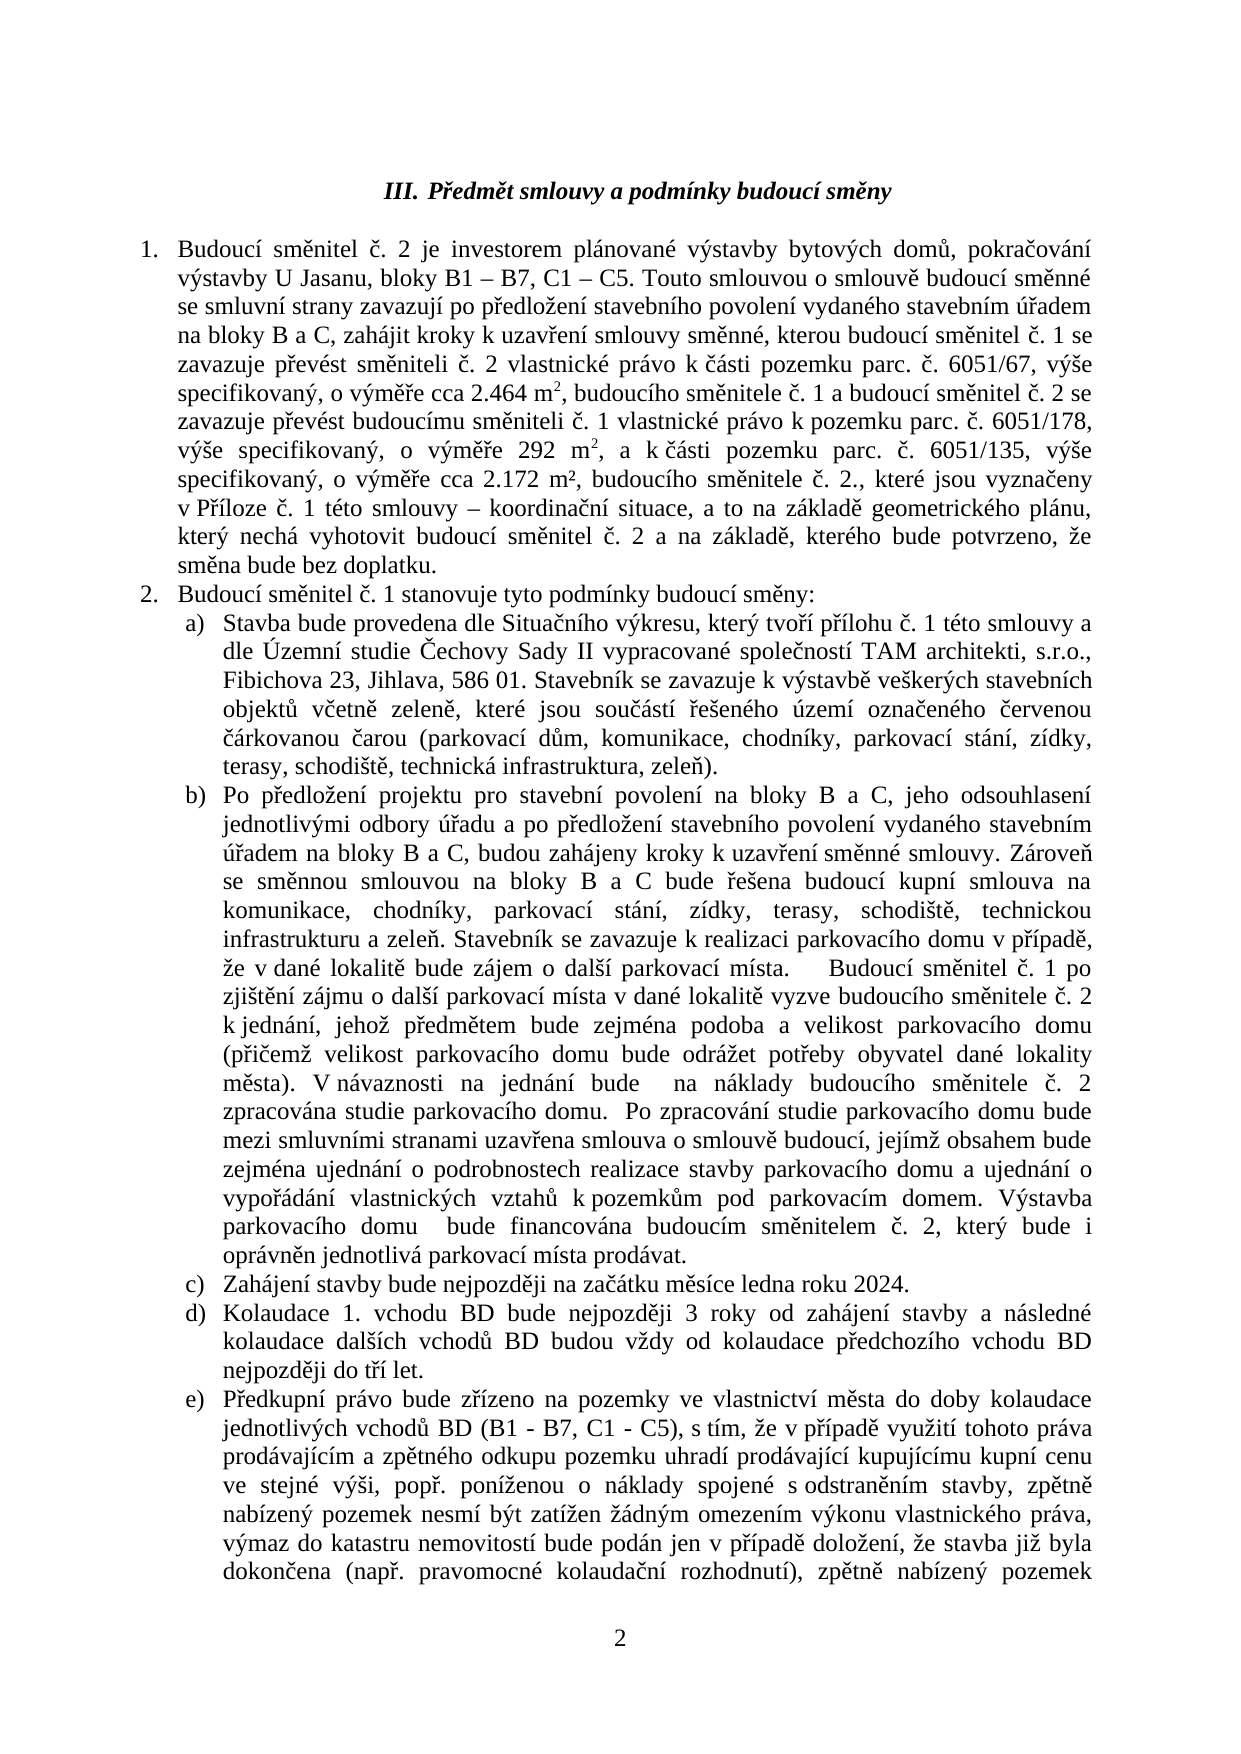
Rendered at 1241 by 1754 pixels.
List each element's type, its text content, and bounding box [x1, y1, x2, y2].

list Po předložení projektu pro stavební povolení na bloky B a C, jeho odsouhlasení jednotlivými odbory úřadu a po předložení stavebního povolení vydaného stavebním úřadem na bloky B a C, budou zahájeny kroky k uzavření směnné smlouvy. Zároveň se směnnou smlouvou na bloky B a C bude řešena budoucí kupní smlouva na komunikace, chodníky, parkovací stání, zídky, terasy, schodiště, technickou infrastrukturu a zeleň. Stavebník se zavazuje k realizaci parkovacího domu v případě, že v dané lokalitě bude zájem o další parkovací místa. Budoucí směnitel č. 1 po zjištění zájmu o další parkovací místa v dané lokalitě vyzve budoucího směnitele č. 2 k jednání, jehož předmětem bude zejména podoba a velikost parkovacího domu (přičemž velikost parkovacího domu bude odrážet potřeby obyvatel dané lokality města). V návaznosti na jednání bude na náklady budoucího směnitele č. 2 zpracována studie parkovacího domu. Po zpracování studie parkovacího domu bude mezi smluvními stranami uzavřena smlouva o smlouvě budoucí, jejímž obsahem bude zejména ujednání o podrobnostech realizace stavby parkovacího domu a ujednání o vypořádání vlastnických vztahů k pozemkům pod parkovacím domem. Výstavba parkovacího domu bude financována budoucím směnitelem č. 2, který bude i oprávněn jednotlivá parkovací místa prodávat. [185, 780, 1093, 1269]
list Budoucí směnitel č. 1 stanovuje tyto podmínky budoucí směny: [140, 579, 1093, 608]
list Budoucí směnitel č. 2 je investorem plánované výstavby bytových domů, pokračování výstavby U Jasanu, bloky B1 – B7, C1 – C5. Touto smlouvou o smlouvě budoucí směnné se smluvní strany zavazují po předložení stavebního povolení vydaného stavebním úřadem na bloky B a C, zahájit kroky k uzavření smlouvy směnné, kterou budoucí směnitel č. 1 se zavazuje převést směniteli č. 2 vlastnické právo k části pozemku parc. č. 6051/67, výše specifikovaný, o výměře cca 2.464 m2, budoucího směnitele č. 1 a budoucí směnitel č. 2 se zavazuje převést budoucímu směniteli č. 1 vlastnické právo k pozemku parc. č. 6051/178, výše specifikovaný, o výměře 292 m2, a k části pozemku parc. č. 6051/135, výše specifikovaný, o výměře cca 2.172 m², budoucího směnitele č. 2., které jsou vyznačeny v Příloze č. 1 této smlouvy – koordinační situace, a to na základě geometrického plánu, který nechá vyhotovit budoucí směnitel č. 2 a na základě, kterého bude potvrzeno, že směna bude bez doplatku. [140, 234, 1093, 579]
list Stavba bude provedena dle Situačního výkresu, který tvoří přílohu č. 1 této smlouvy a dle Územní studie Čechovy Sady II vypracované společností TAM architekti, s.r.o., Fibichova 23, Jihlava, 586 01. Stavebník se zavazuje k výstavbě veškerých stavebních objektů včetně zeleně, které jsou součástí řešeného území označeného červenou čárkovanou čarou (parkovací dům, komunikace, chodníky, parkovací stání, zídky, terasy, schodiště, technická infrastruktura, zeleň). [185, 608, 1093, 780]
list Zahájení stavby bude nejpozději na začátku měsíce ledna roku 2024. [185, 1269, 1093, 1298]
list Kolaudace 1. vchodu BD bude nejpozději 3 roky od zahájení stavby a následné kolaudace dalších vchodů BD budou vždy od kolaudace předchozího vchodu BD nejpozději do tří let. [185, 1298, 1093, 1384]
subtitle Předmět smlouvy a podmínky budoucí směny [185, 176, 1093, 205]
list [185, 1384, 1093, 1585]
